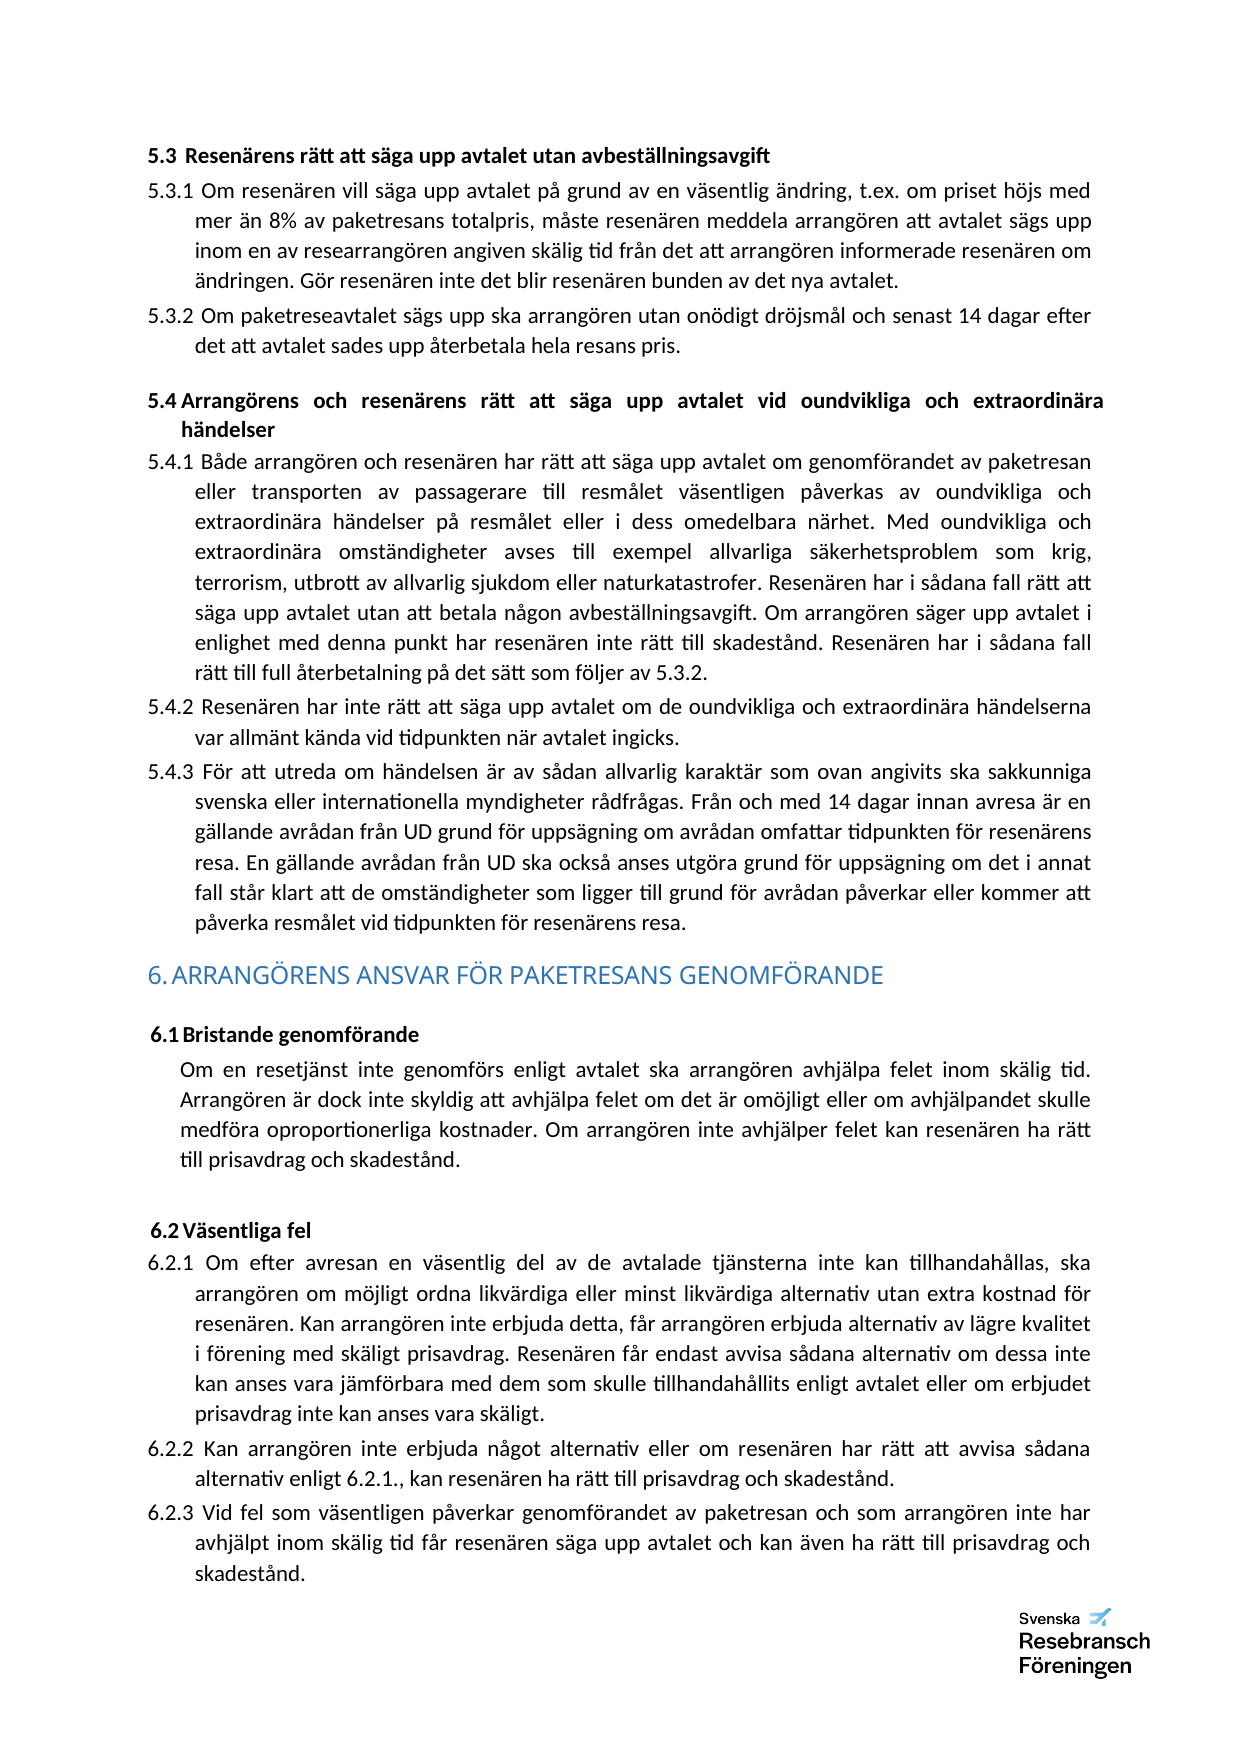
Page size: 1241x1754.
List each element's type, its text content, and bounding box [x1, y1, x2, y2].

list Kan arrangören inte erbjuda något alternativ eller om resenären har rätt att avvisa sådana alternativ enligt 6.2.1., kan resenären ha rätt till prisavdrag och skadestånd. [147, 1434, 1093, 1492]
list För att utreda om händelsen är av sådan allvarlig karaktär som ovan angivits ska sakkunniga svenska eller internationella myndigheter rådfrågas. Från och med 14 dagar innan avresa är en gällande avrådan från UD grund för uppsägning om avrådan omfattar tidpunkten för resenärens resa. En gällande avrådan från UD ska också anses utgöra grund för uppsägning om det i annat fall står klart att de omständigheter som ligger till grund för avrådan påverkar eller kommer att påverka resmålet vid tidpunkten för resenärens resa. [147, 757, 1093, 936]
list Resenären har inte rätt att säga upp avtalet om de oundvikliga och extraordinära händelserna var allmänt kända vid tidpunkten när avtalet ingicks. [147, 692, 1093, 751]
list Resenärens rätt att säga upp avtalet utan avbeställningsavgift [147, 142, 1093, 170]
subtitle Arrangörens och resenärens rätt att säga upp avtalet vid oundvikliga och extraordinära händelser [147, 387, 1105, 443]
text Om en resetjänst inte genomförs enligt avtalet ska arrangören avhjälpa felet inom skälig tid. Arrangören är dock inte skyldig att avhjälpa felet om det är omöjligt eller om avhjälpandet skulle medföra oproportionerliga kostnader. Om arrangören inte avhjälper felet kan resenären ha rätt till prisavdrag och skadestånd. [180, 1055, 1093, 1173]
list Om efter avresan en väsentlig del av de avtalade tjänsterna inte kan tillhandahållas, ska arrangören om möjligt ordna likvärdiga eller minst likvärdiga alternativ utan extra kostnad för resenären. Kan arrangören inte erbjuda detta, får arrangören erbjuda alternativ av lägre kvalitet i förening med skäligt prisavdrag. Resenären får endast avvisa sådana alternativ om dessa inte kan anses vara jämförbara med dem som skulle tillhandahållits enligt avtalet eller om erbjudet prisavdrag inte kan anses vara skäligt. [147, 1248, 1093, 1427]
list Vid fel som väsentligen påverkar genomförandet av paketresan och som arrangören inte har avhjälpt inom skälig tid får resenären säga upp avtalet och kan även ha rätt till prisavdrag och skadestånd. [147, 1498, 1093, 1587]
subtitle Väsentliga fel [150, 1216, 1105, 1244]
list Om paketreseavtalet sägs upp ska arrangören utan onödigt dröjsmål och senast 14 dagar efter det att avtalet sades upp återbetala hela resans pris. [147, 301, 1093, 359]
picture [1019, 1608, 1150, 1679]
subtitle Bristande genomförande [150, 1020, 1105, 1048]
list Både arrangören och resenären har rätt att säga upp avtalet om genomförandet av paketresan eller transporten av passagerare till resmålet väsentligen påverkas av oundvikliga och extraordinära händelser på resmålet eller i dess omedelbara närhet. Med oundvikliga och extraordinära omständigheter avses till exempel allvarliga säkerhetsproblem som krig, terrorism, utbrott av allvarlig sjukdom eller naturkatastrofer. Resenären har i sådana fall rätt att säga upp avtalet utan att betala någon avbeställningsavgift. Om arrangören säger upp avtalet i enlighet med denna punkt har resenären inte rätt till skadestånd. Resenären har i sådana fall rätt till full återbetalning på det sätt som följer av 5.3.2. [147, 447, 1093, 686]
list Om resenären vill säga upp avtalet på grund av en väsentlig ändring, t.ex. om priset höjs med mer än 8% av paketresans totalpris, måste resenären meddela arrangören att avtalet sägs upp inom en av researrangören angiven skälig tid från det att arrangören informerade resenären om ändringen. Gör resenären inte det blir resenären bunden av det nya avtalet. [147, 176, 1093, 294]
subtitle ARRANGÖRENS ANSVAR FÖR PAKETRESANS GENOMFÖRANDE [147, 957, 1105, 992]
